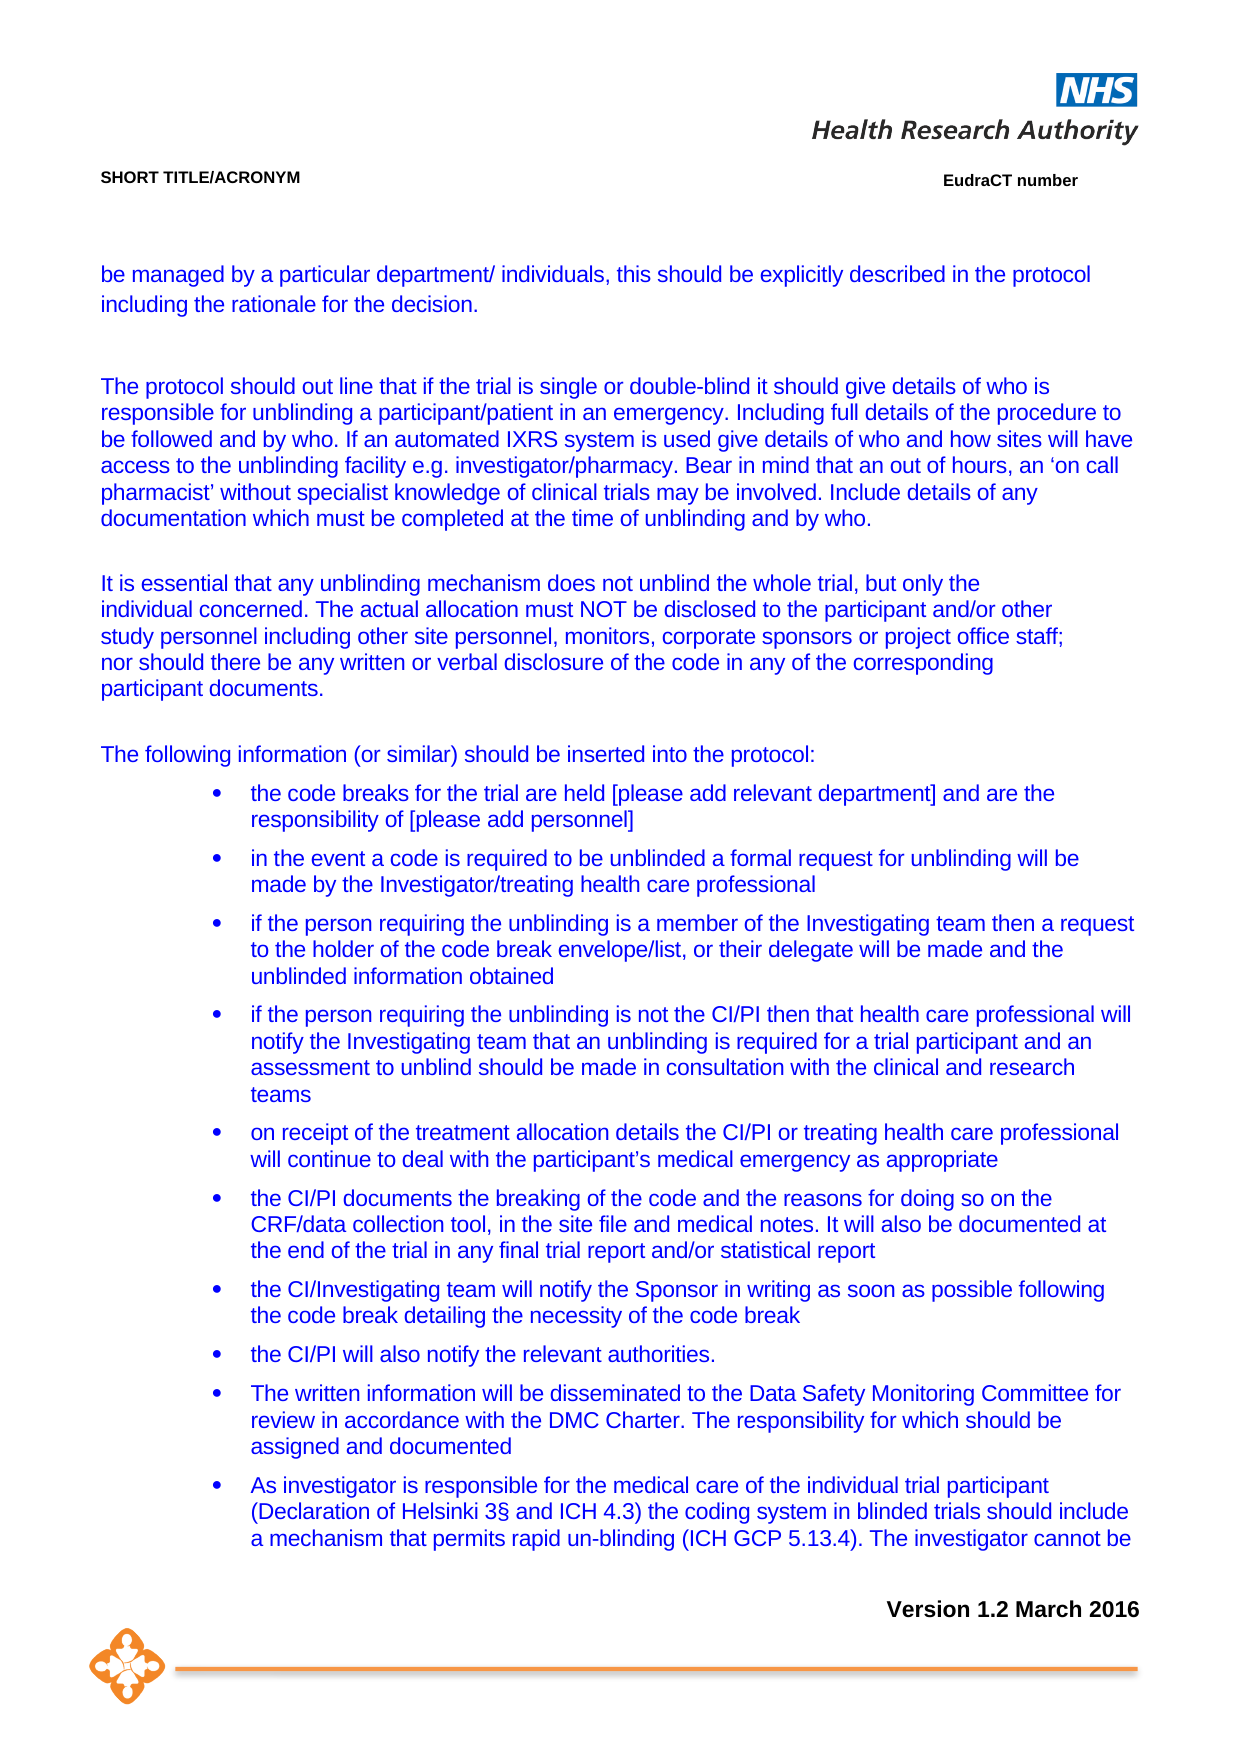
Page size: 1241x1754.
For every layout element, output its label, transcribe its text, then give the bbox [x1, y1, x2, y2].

text individual concerned. The actual allocation must NOT be disclosed to the participant and/or other [100, 596, 1140, 623]
picture [86, 1625, 168, 1707]
list the CI/PI documents the breaking of the code and the reasons for doing so on the CRF/data collection tool, in the site file and medical notes. It will also be documented at the end of the trial in any final trial report and/or statistical report [213, 1184, 1140, 1264]
list if the person requiring the unblinding is a member of the Investigating team then a request to the holder of the code break envelope/list, or their delegate will be made and the unblinded information obtained [213, 910, 1140, 989]
text study personnel including other site personnel, monitors, corporate sponsors or project office staff; [100, 623, 1140, 649]
list if the person requiring the unblinding is not the CI/PI then that health care professional will notify the Investigating team that an unblinding is required for a trial participant and an assessment to unblind should be made in consultation with the clinical and research teams [213, 1001, 1140, 1107]
text participant documents. [100, 675, 1140, 702]
picture [782, 73, 1139, 162]
list The written information will be disseminated to the Data Safety Monitoring Committee for review in accordance with the DMC Charter. The responsibility for which should be assigned and documented [213, 1380, 1140, 1459]
list in the event a code is required to be unblinded a formal request for unblinding will be made by the Investigator/treating health care professional [213, 845, 1140, 897]
text The following information (or similar) should be inserted into the protocol: [100, 741, 1140, 767]
text The protocol should out line that if the trial is single or double-blind it should give details of who is responsible for unblinding a participant/patient in an emergency. Including full details of the procedure to be followed and by who. If an automated IXRS system is used give details of who and how sites will have access to the unblinding facility e.g. investigator/pharmacy. Bear in mind that an out of hours, an ‘on call pharmacist’ without specialist knowledge of clinical trials may be involved. Include details of any documentation which must be completed at the time of unblinding and by who. [100, 373, 1140, 531]
list the CI/Investigating team will notify the Sponsor in writing as soon as possible following the code break detailing the necessity of the code break [213, 1276, 1140, 1329]
list the code breaks for the trial are held [please add relevant department] and are the responsibility of [please add personnel] [213, 779, 1140, 832]
text nor should there be any written or verbal disclosure of the code in any of the corresponding [100, 649, 1140, 675]
text It is essential that any unblinding mechanism does not unblind the whole trial, but only the [100, 570, 1140, 596]
list on receipt of the treatment allocation details the CI/PI or treating health care professional will continue to deal with the participant’s medical emergency as appropriate [213, 1119, 1140, 1172]
list the CI/PI will also notify the relevant authorities. [213, 1341, 1140, 1368]
